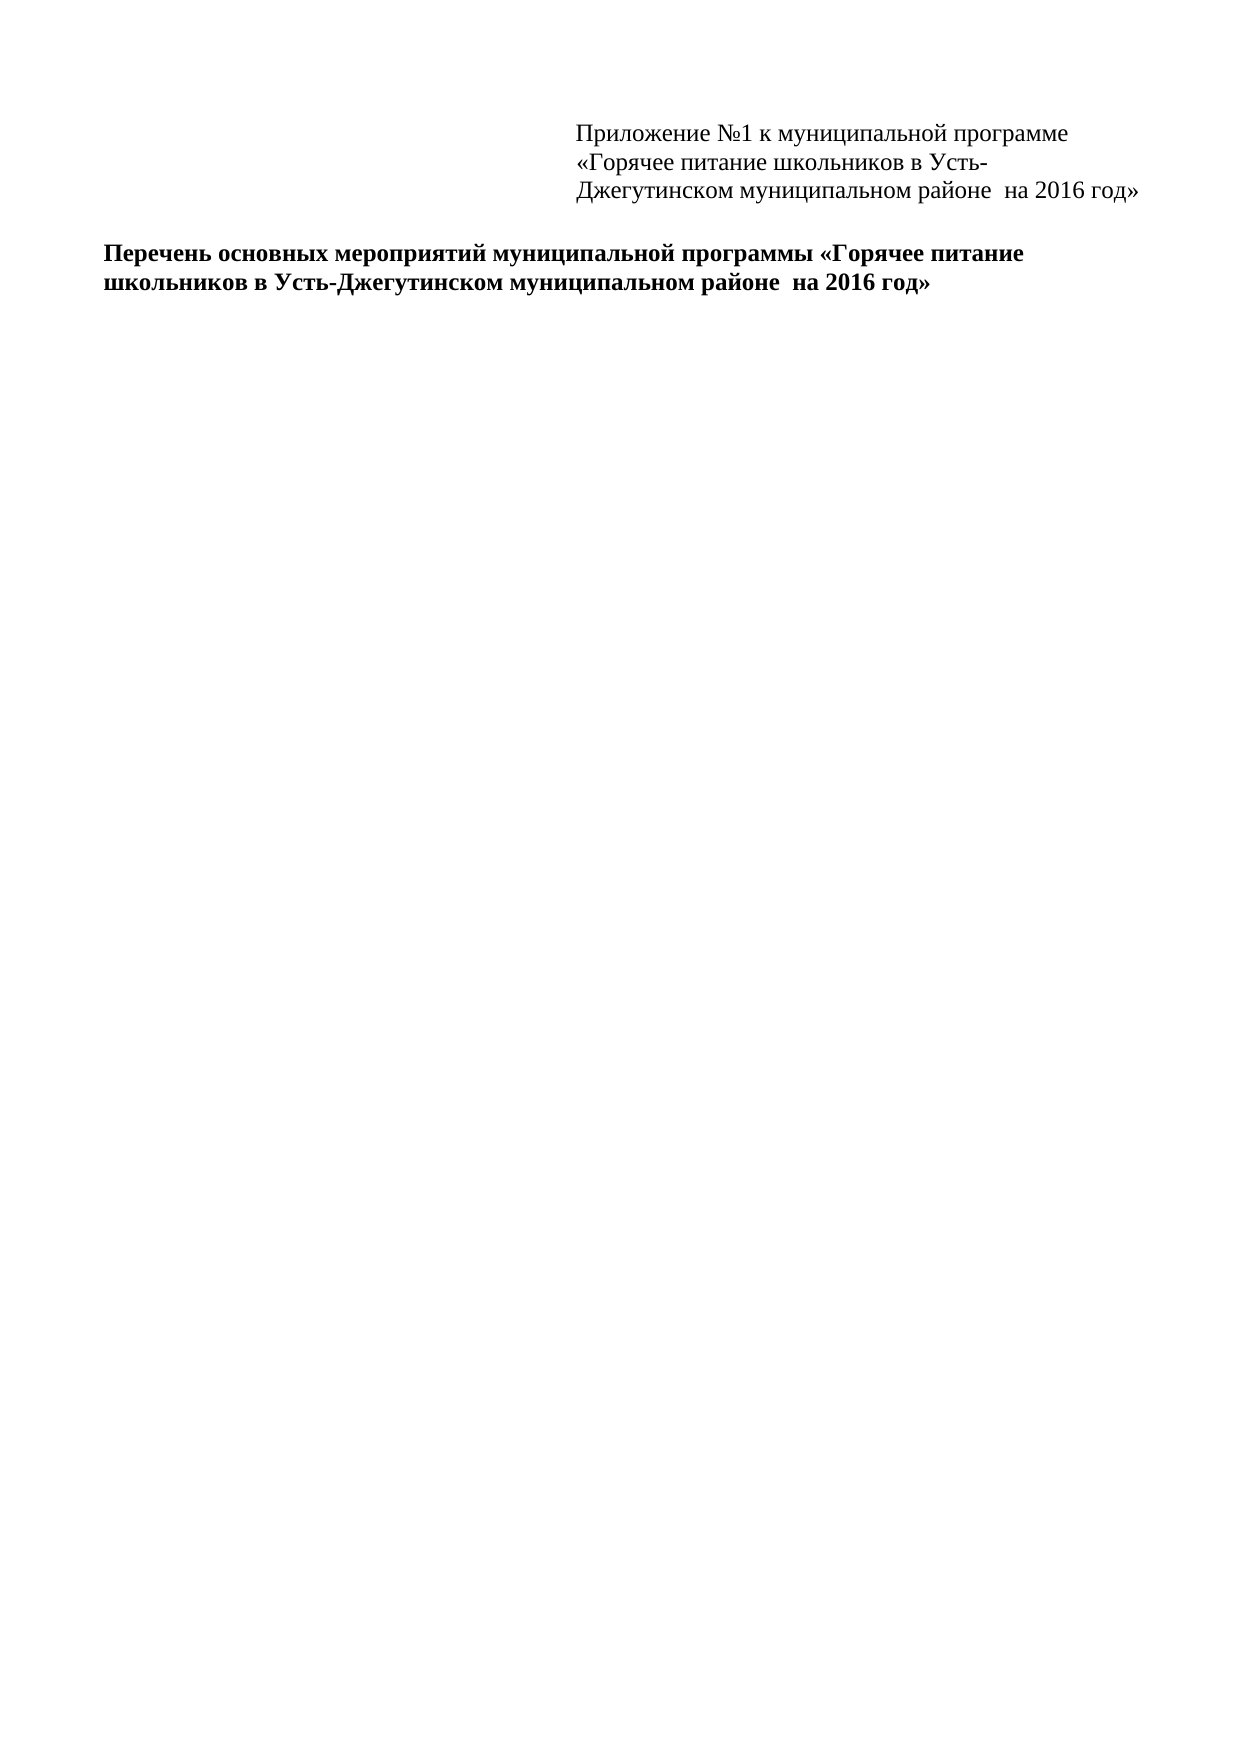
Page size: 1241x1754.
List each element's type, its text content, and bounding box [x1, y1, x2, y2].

text Перечень основных мероприятий муниципальной программы «Горячее питание школьников в Усть-Джегутинском муниципальном районе на 2016 год» [103, 238, 1165, 295]
text «Горячее питание школьников в Усть- Джегутинском муниципальном районе на 2016 год» [576, 147, 1165, 204]
text Приложение №1 к муниципальной программе [502, 118, 1165, 147]
